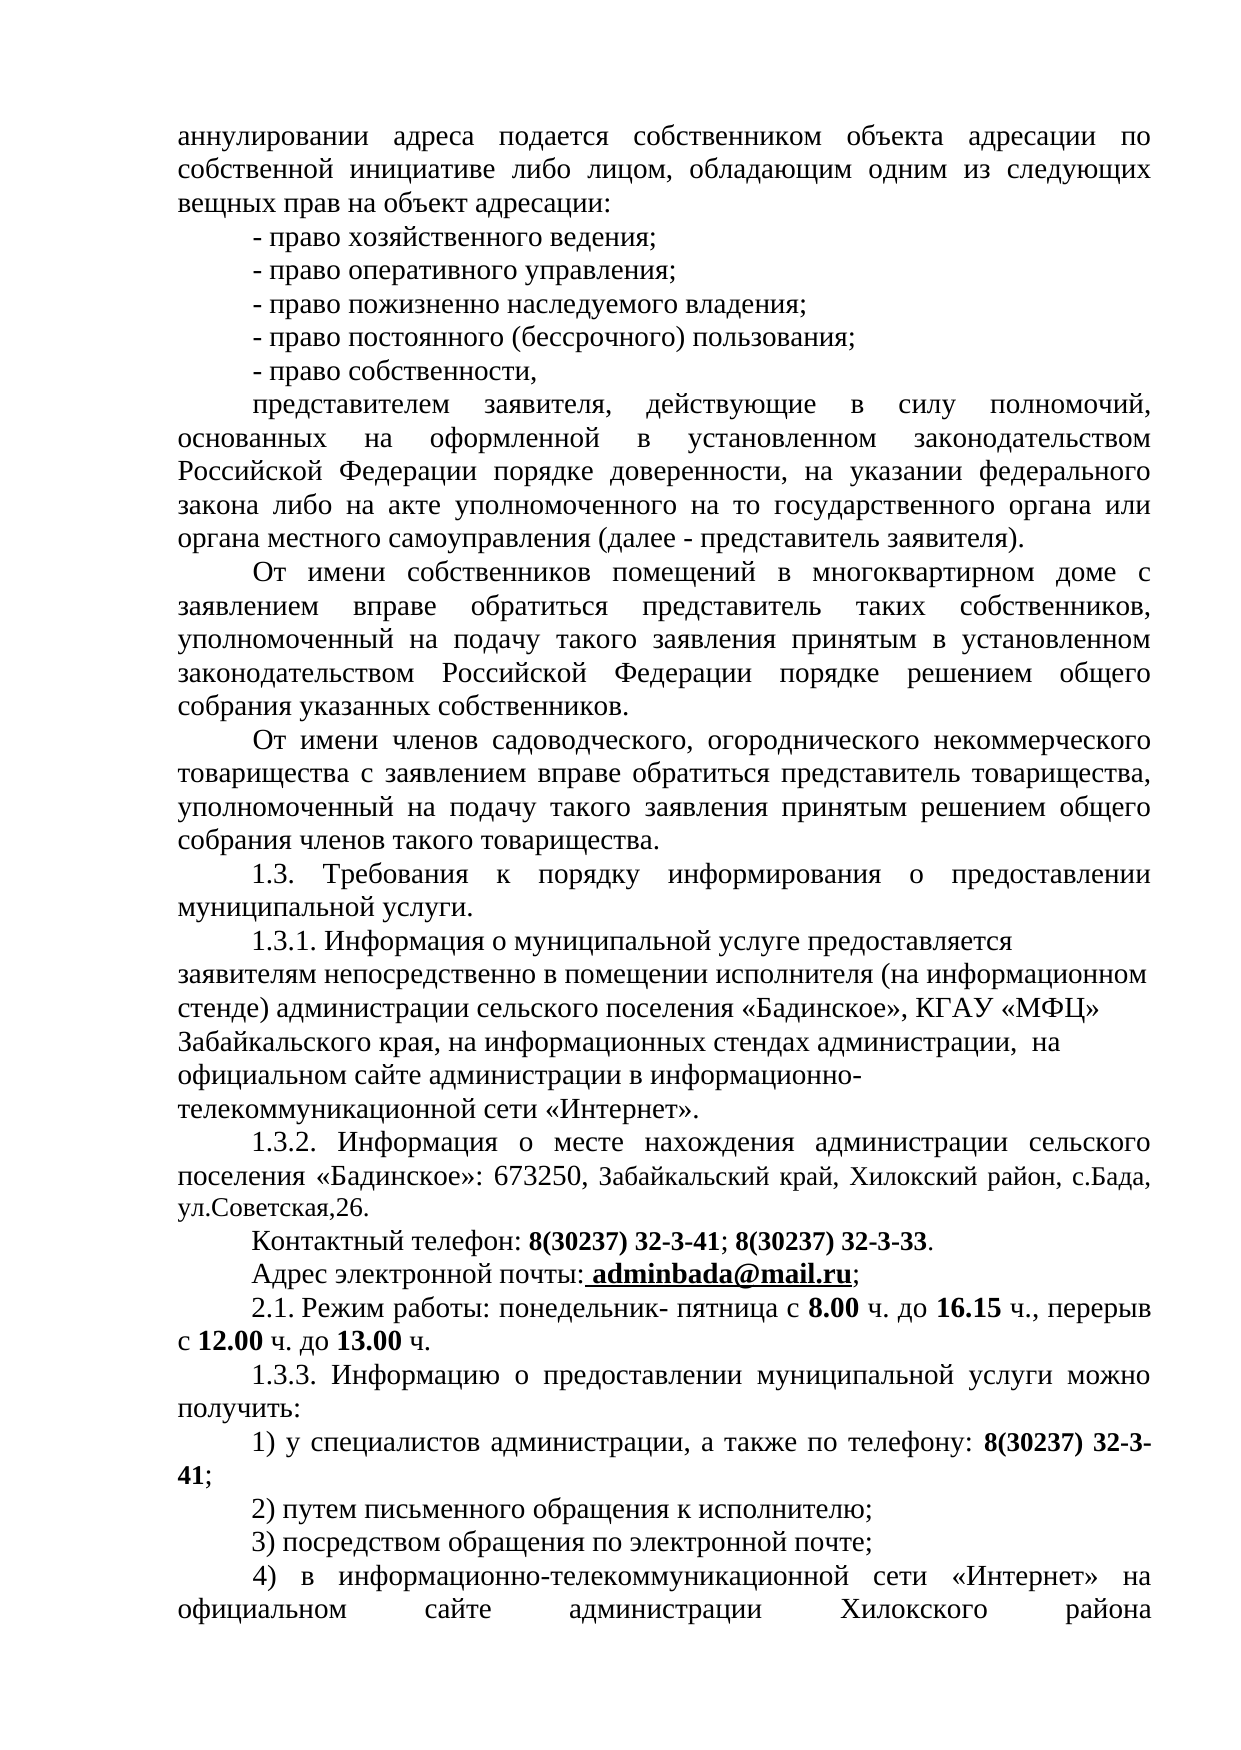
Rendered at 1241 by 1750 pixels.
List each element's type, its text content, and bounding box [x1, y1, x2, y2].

text - право оперативного управления; [177, 252, 1152, 286]
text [177, 1558, 1152, 1625]
text - право хозяйственного ведения; [177, 219, 1152, 252]
text 1.3.2. Информация о месте нахождения администрации сельского поселения «Бадинское»: 673250, Забайкальский край, Хилокский район, с.Бада, ул.Советская,26. [177, 1124, 1152, 1223]
text От имени членов садоводческого, огороднического некоммерческого товарищества с заявлением вправе обратиться представитель товарищества, уполномоченный на подачу такого заявления принятым решением общего собрания членов такого товарищества. [177, 722, 1152, 856]
text 2) путем письменного обращения к исполнителю; [177, 1491, 1152, 1524]
text - право пожизненно наследуемого владения; [177, 286, 1152, 319]
list 1.3. Требования к порядку информирования о предоставлении муниципальной услуги. [177, 856, 1152, 923]
text 1.3.3. Информацию о предоставлении муниципальной услуги можно получить: [177, 1357, 1152, 1424]
text 1.3.1. Информация о муниципальной услуге предоставляется заявителям непосредственно в помещении исполнителя (на информационном стенде) администрации сельского поселения «Бадинское», КГАУ «МФЦ» Забайкальского края, на информационных стендах администрации, на официальном сайте администрации в информационно- [177, 923, 1152, 1091]
text От имени собственников помещений в многоквартирном доме с заявлением вправе обратиться представитель таких собственников, уполномоченный на подачу такого заявления принятым в установленном законодательством Российской Федерации порядке решением общего собрания указанных собственников. [177, 554, 1152, 722]
text телекоммуникационной сети «Интернет». [177, 1091, 1152, 1124]
text представителем заявителя, действующие в силу полномочий, основанных на оформленной в установленном законодательством Российской Федерации порядке доверенности, на указании федерального закона либо на акте уполномоченного на то государственного органа или органа местного самоуправления (далее - представитель заявителя). [177, 386, 1152, 554]
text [177, 118, 1152, 219]
list Режим работы: понедельник- пятница с 8.00 ч. до 16.15 ч., перерыв с 12.00 ч. до 13.00 ч. [177, 1290, 1152, 1357]
text 1) у специалистов администрации, а также по телефону: 8(30237) 32-3-41; [177, 1424, 1152, 1491]
text - право собственности, [177, 353, 1152, 386]
text Контактный телефон: 8(30237) 32-3-41; 8(30237) 32-3-33. [177, 1223, 1152, 1256]
text Адрес электронной почты: adminbada@mail.ru; [177, 1256, 1152, 1290]
text 3) посредством обращения по электронной почте; [177, 1524, 1152, 1558]
text - право постоянного (бессрочного) пользования; [177, 319, 1152, 353]
